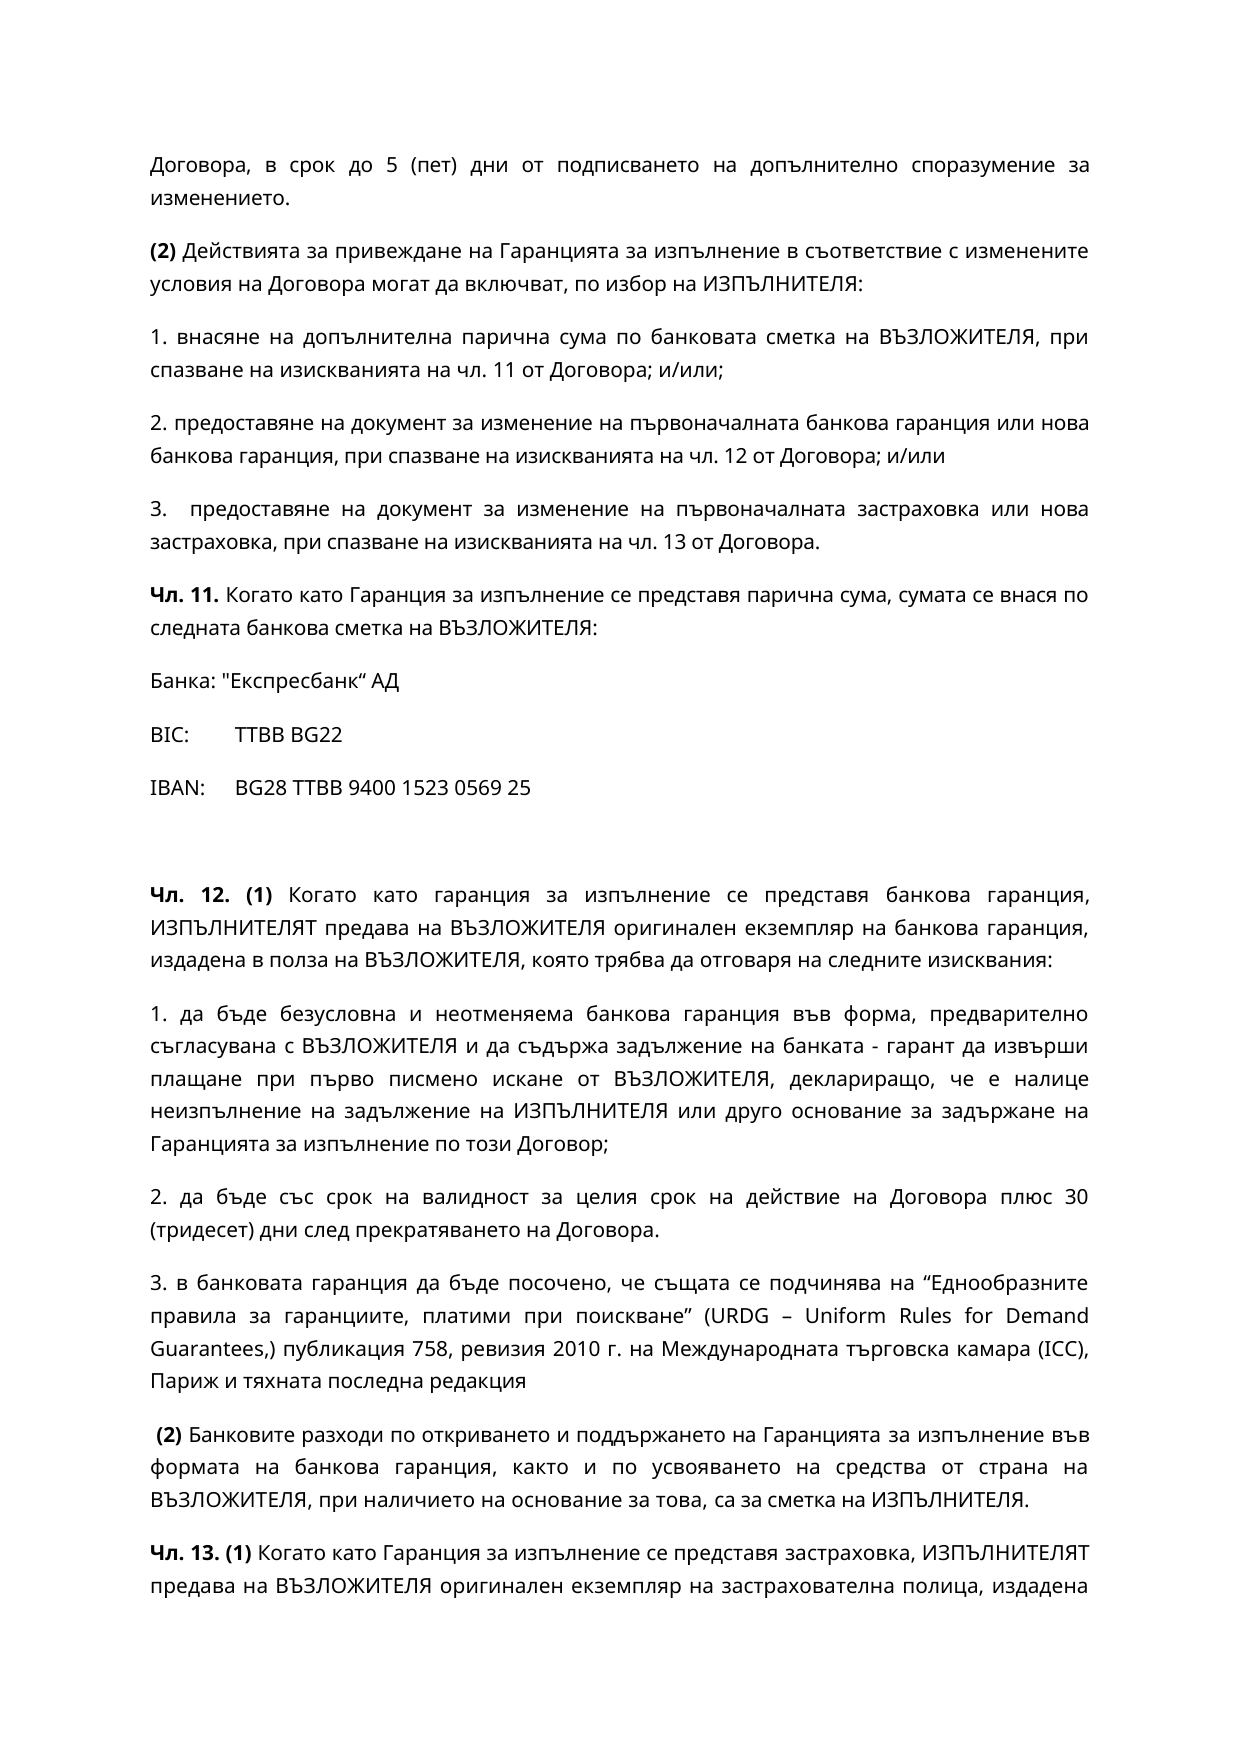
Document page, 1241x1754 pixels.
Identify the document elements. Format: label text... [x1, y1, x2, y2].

text 3. в банковата гаранция да бъде посочено, че същата се подчинява на “Еднообразните правила за гаранциите, платими при поискване” (URDG – Uniform Rules for Demand Guarantees,) публикация 758, ревизия 2010 г. на Международната търговска камара (ICC), Париж и тяхната последна редакция [150, 1268, 1090, 1395]
text Чл. 12. (1) Когато като гаранция за изпълнение се представя банкова гаранция, ИЗПЪЛНИТЕЛЯТ предава на ВЪЗЛОЖИТЕЛЯ оригинален екземпляр на банкова гаранция, издадена в полза на ВЪЗЛОЖИТЕЛЯ, която трябва да отговаря на следните изисквания: [150, 880, 1090, 974]
text (2) Банковите разходи по откриването и поддържането на Гаранцията за изпълнение във формата на банкова гаранция, както и по усвояването на средства от страна на ВЪЗЛОЖИТЕЛЯ, при наличието на основание за това, са за сметка на ИЗПЪЛНИТЕЛЯ. [150, 1420, 1090, 1513]
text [150, 150, 1090, 211]
text Чл. 11. Когато като Гаранция за изпълнение се представя парична сума, сумата се внася по следната банкова сметка на ВЪЗЛОЖИТЕЛЯ: [150, 580, 1090, 641]
text 2. да бъде със срок на валидност за целия срок на действие на Договора плюс 30 (тридесет) дни след прекратяването на Договора. [150, 1182, 1090, 1243]
text (2) Действията за привеждане на Гаранцията за изпълнение в съответствие с изменените условия на Договора могат да включват, по избор на ИЗПЪЛНИТЕЛЯ: [150, 236, 1090, 297]
text BIC: TTBB BG22 [150, 720, 1090, 748]
text 1. внасяне на допълнителна парична сума по банковата сметка на ВЪЗЛОЖИТЕЛЯ, при спазване на изискванията на чл. 11 от Договора; и/или; [150, 322, 1090, 383]
text 1. да бъде безусловна и неотменяема банкова гаранция във форма, предварително съгласувана с ВЪЗЛОЖИТЕЛЯ и да съдържа задължение на банката - гарант да извърши плащане при първо писмено искане от ВЪЗЛОЖИТЕЛЯ, деклариращо, че е налице неизпълнение на задължение на ИЗПЪЛНИТЕЛЯ или друго основание за задържане на Гаранцията за изпълнение по този Договор; [150, 999, 1090, 1157]
text Банка: "Експресбанк“ АД [150, 666, 1090, 695]
text 2. предоставяне на документ за изменение на първоначалната банкова гаранция или нова банкова гаранция, при спазване на изискванията на чл. 12 от Договора; и/или [150, 408, 1090, 469]
text 3. предоставяне на документ за изменение на първоначалната застраховка или нова застраховка, при спазване на изискванията на чл. 13 от Договора. [150, 494, 1090, 555]
text IBAN: BG28 TTBB 9400 1523 0569 25 [150, 773, 1090, 802]
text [150, 1538, 1090, 1599]
